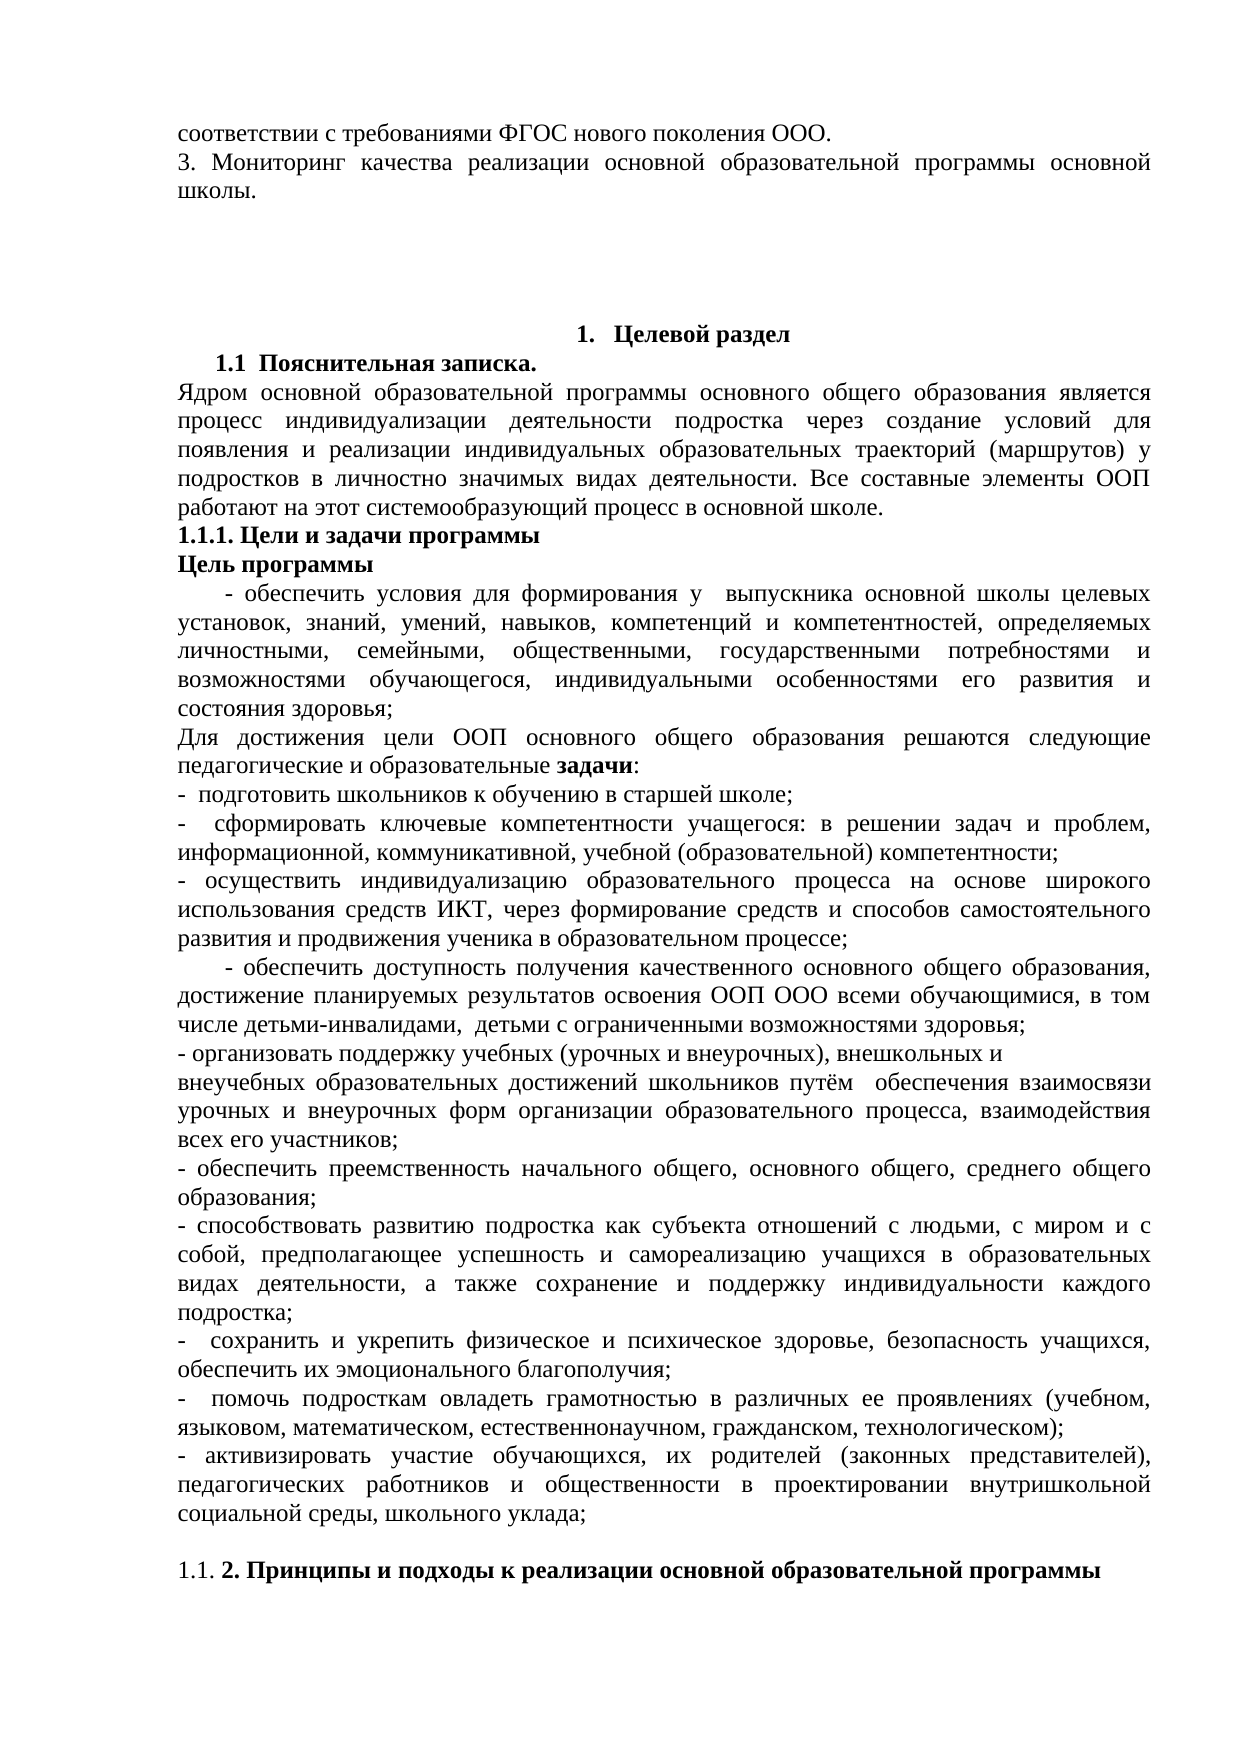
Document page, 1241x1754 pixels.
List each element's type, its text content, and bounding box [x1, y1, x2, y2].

text - способствовать развитию подростка как субъекта отношений с людьми, с миром и с собой, предполагающее успешность и самореализацию учащихся в образовательных видах деятельности, а также сохранение и поддержку индивидуальности каждого подростка; [177, 1211, 1152, 1326]
list Целевой раздел [215, 319, 1152, 348]
text соответствии с требованиями ФГОС нового поколения ООО. [177, 118, 1152, 147]
text - помочь подросткам овладеть грамотностью в различных ее проявлениях (учебном, языковом, математическом, естественнонаучном, гражданском, технологическом); [177, 1383, 1152, 1441]
text - обеспечить доступность получения качественного основного общего образования, достижение планируемых результатов освоения ООП ООО всеми обучающимися, в том числе детьми-инвалидами, детьми с ограниченными возможностями здоровья; [177, 952, 1152, 1038]
text внеучебных образовательных достижений школьников путём обеспечения взаимосвязи урочных и внеурочных форм организации образовательного процесса, взаимодействия всех его участников; [177, 1067, 1152, 1153]
text 3. Мониторинг качества реализации основной образовательной программы основной школы. [177, 147, 1152, 204]
text - подготовить школьников к обучению в старшей школе; [177, 779, 1152, 808]
text - сохранить и укрепить физическое и психическое здоровье, безопасность учащихся, обеспечить их эмоционального благополучия; [177, 1326, 1152, 1383]
text - обеспечить условия для формирования у выпускника основной школы целевых установок, знаний, умений, навыков, компетенций и компетентностей, определяемых личностными, семейными, общественными, государственными потребностями и возможностями обучающегося, индивидуальными особенностями его развития и состояния здоровья; [177, 578, 1152, 722]
list Пояснительная записка. [215, 348, 1152, 377]
text 1.1.1. Цели и задачи программы [177, 521, 1152, 549]
text - сформировать ключевые компетентности учащегося: в решении задач и проблем, информационной, коммуникативной, учебной (образовательной) компетентности; [177, 808, 1152, 866]
list 2. Принципы и подходы к реализации основной образовательной программы [177, 1556, 1152, 1584]
text Ядром основной образовательной программы основного общего образования является процесс индивидуализации деятельности подростка через создание условий для появления и реализации индивидуальных образовательных траекторий (маршрутов) у подростков в личностно значимых видах деятельности. Все составные элементы ООП работают на этот системообразующий процесс в основной школе. [177, 377, 1152, 521]
text Цель программы [177, 549, 1152, 578]
text - организовать поддержку учебных (урочных и внеурочных), внешкольных и [177, 1038, 1152, 1067]
text - осуществить индивидуализацию образовательного процесса на основе широкого использования средств ИКТ, через формирование средств и способов самостоятельного развития и продвижения ученика в образовательном процессе; [177, 866, 1152, 952]
text - активизировать участие обучающихся, их родителей (законных представителей), педагогических работников и общественности в проектировании внутришкольной социальной среды, школьного уклада; [177, 1441, 1152, 1527]
text Для достижения цели ООП основного общего образования решаются следующие педагогические и образовательные задачи: [177, 722, 1152, 779]
text - обеспечить преемственность начального общего, основного общего, среднего общего образования; [177, 1153, 1152, 1211]
